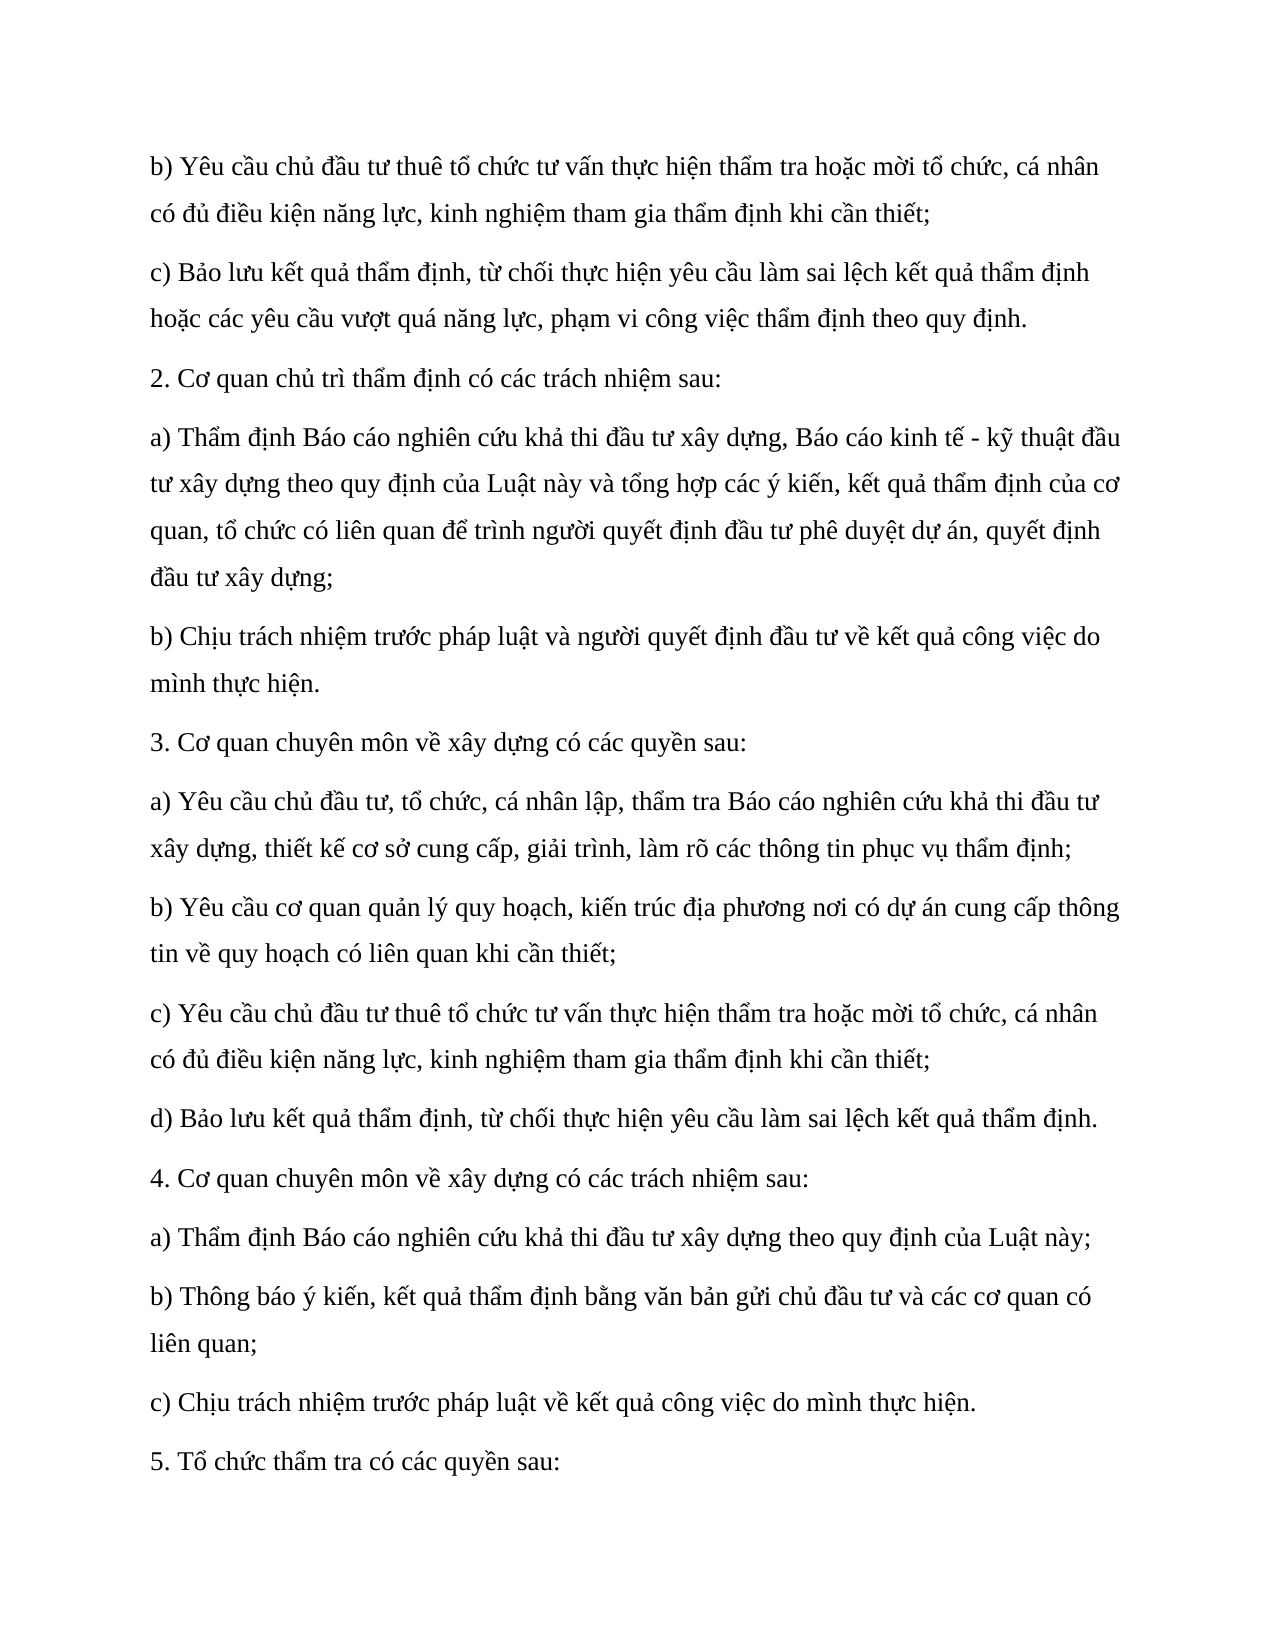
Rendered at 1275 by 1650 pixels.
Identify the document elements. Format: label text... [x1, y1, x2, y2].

text a) Thẩm định Báo cáo nghiên cứu khả thi đầu tư xây dựng, Báo cáo kinh tế - kỹ thuật đầu tư xây dựng theo quy định của Luật này và tổng hợp các ý kiến, kết quả thẩm định của cơ quan, tổ chức có liên quan để trình người quyết định đầu tư phê duyệt dự án, quyết định đầu tư xây dựng; [150, 421, 1125, 592]
text 5. Tổ chức thẩm tra có các quyền sau: [150, 1445, 1125, 1476]
text b) Chịu trách nhiệm trước pháp luật và người quyết định đầu tư về kết quả công việc do mình thực hiện. [150, 620, 1125, 698]
text 3. Cơ quan chuyên môn về xây dựng có các quyền sau: [150, 726, 1125, 757]
text 2. Cơ quan chủ trì thẩm định có các trách nhiệm sau: [150, 362, 1125, 393]
text b) Yêu cầu chủ đầu tư thuê tổ chức tư vấn thực hiện thẩm tra hoặc mời tổ chức, cá nhân có đủ điều kiện năng lực, kinh nghiệm tham gia thẩm định khi cần thiết; [150, 150, 1125, 228]
text b) Yêu cầu cơ quan quản lý quy hoạch, kiến trúc địa phương nơi có dự án cung cấp thông tin về quy hoạch có liên quan khi cần thiết; [150, 891, 1125, 969]
text b) Thông báo ý kiến, kết quả thẩm định bằng văn bản gửi chủ đầu tư và các cơ quan có liên quan; [150, 1280, 1125, 1358]
text 4. Cơ quan chuyên môn về xây dựng có các trách nhiệm sau: [150, 1162, 1125, 1193]
text c) Bảo lưu kết quả thẩm định, từ chối thực hiện yêu cầu làm sai lệch kết quả thẩm định hoặc các yêu cầu vượt quá năng lực, phạm vi công việc thẩm định theo quy định. [150, 256, 1125, 334]
text d) Bảo lưu kết quả thẩm định, từ chối thực hiện yêu cầu làm sai lệch kết quả thẩm định. [150, 1102, 1125, 1134]
text c) Yêu cầu chủ đầu tư thuê tổ chức tư vấn thực hiện thẩm tra hoặc mời tổ chức, cá nhân có đủ điều kiện năng lực, kinh nghiệm tham gia thẩm định khi cần thiết; [150, 997, 1125, 1074]
text a) Thẩm định Báo cáo nghiên cứu khả thi đầu tư xây dựng theo quy định của Luật này; [150, 1221, 1125, 1252]
text a) Yêu cầu chủ đầu tư, tổ chức, cá nhân lập, thẩm tra Báo cáo nghiên cứu khả thi đầu tư xây dựng, thiết kế cơ sở cung cấp, giải trình, làm rõ các thông tin phục vụ thẩm định; [150, 785, 1125, 863]
text c) Chịu trách nhiệm trước pháp luật về kết quả công việc do mình thực hiện. [150, 1386, 1125, 1417]
